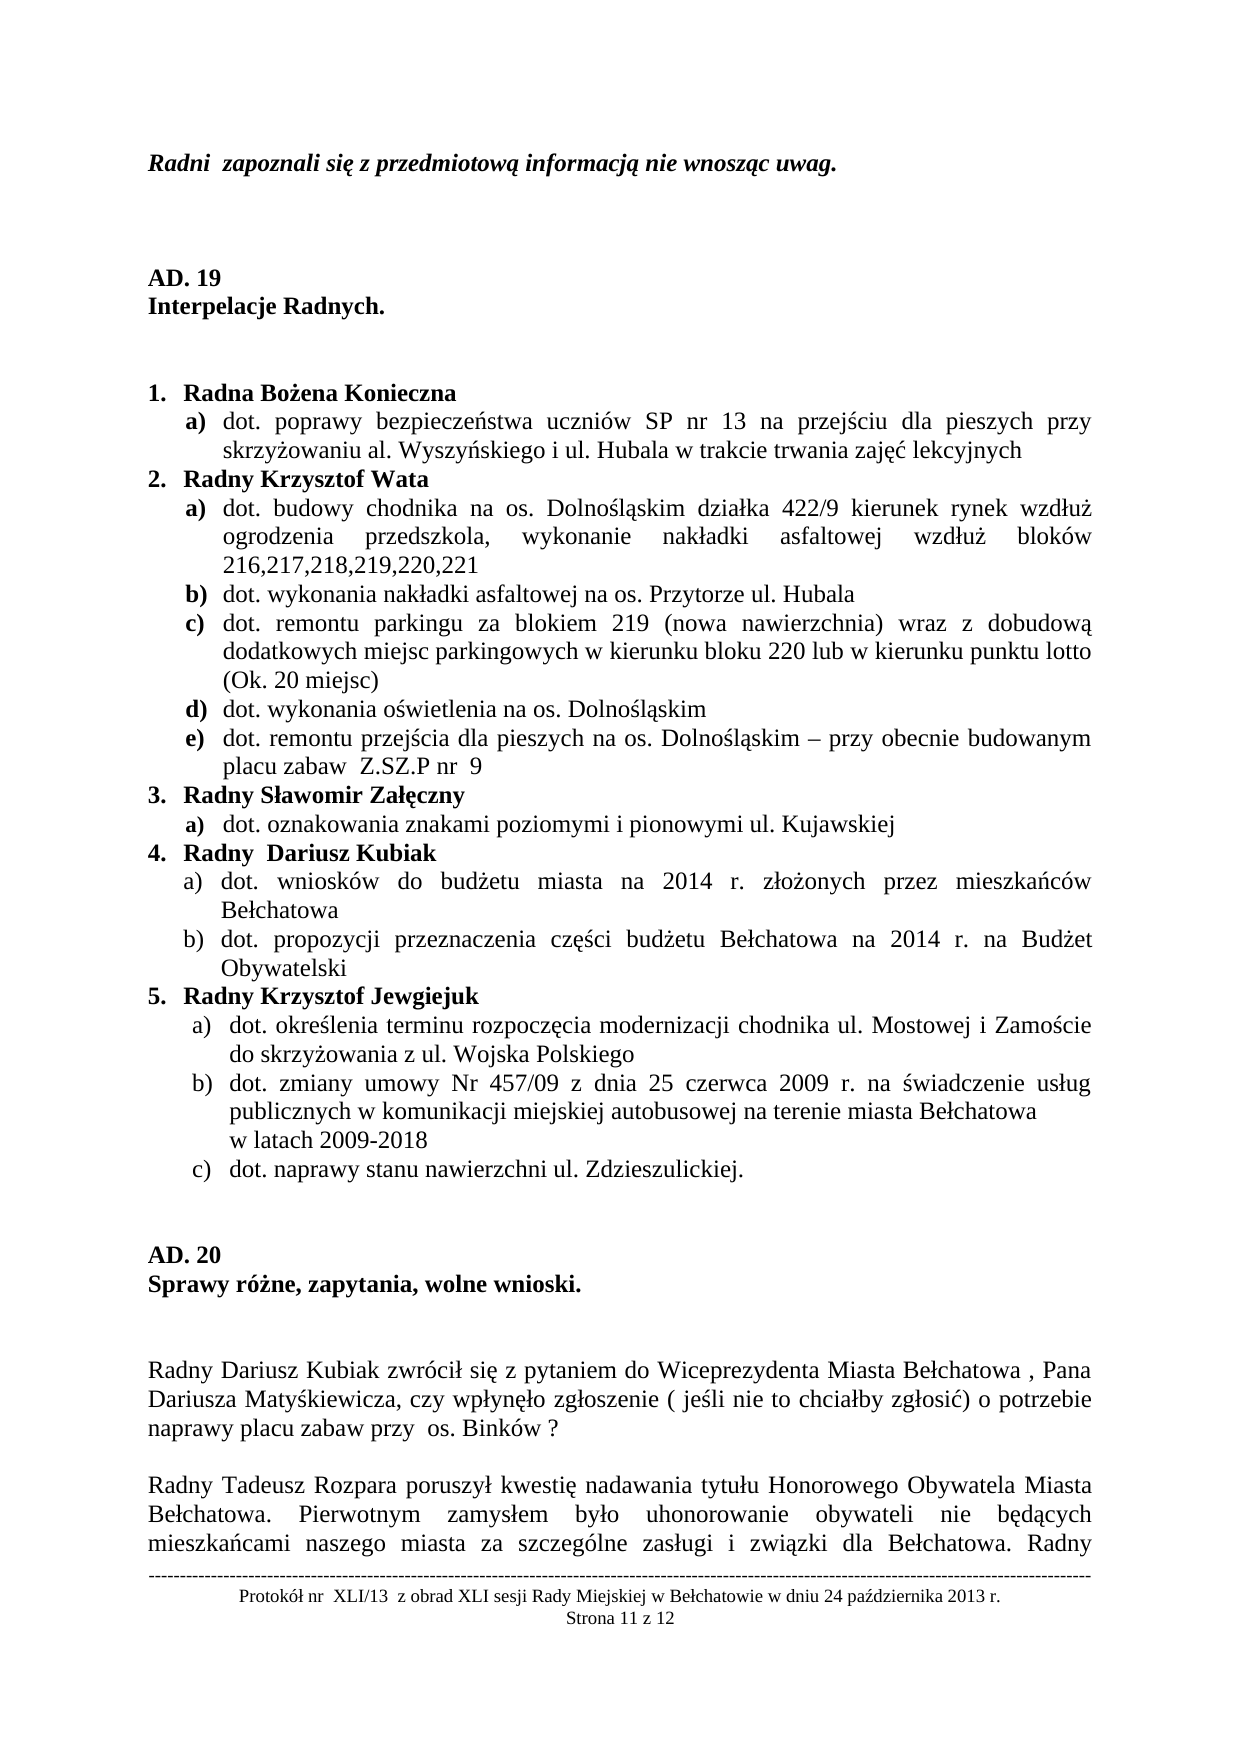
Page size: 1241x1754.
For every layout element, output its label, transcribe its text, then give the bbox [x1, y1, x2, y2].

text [148, 1470, 1093, 1556]
list Radny Krzysztof Wata [148, 464, 1093, 493]
list dot. wykonania oświetlenia na os. Dolnośląskim [185, 694, 1093, 723]
list dot. wykonania nakładki asfaltowej na os. Przytorze ul. Hubala [185, 579, 1093, 608]
list dot. propozycji przeznaczenia części budżetu Bełchatowa na 2014 r. na Budżet Obywatelski [183, 924, 1093, 981]
list dot. określenia terminu rozpoczęcia modernizacji chodnika ul. Mostowej i Zamoście do skrzyżowania z ul. Wojska Polskiego [192, 1010, 1093, 1068]
list dot. remontu parkingu za blokiem 219 (nowa nawierzchnia) wraz z dobudową dodatkowych miejsc parkingowych w kierunku bloku 220 lub w kierunku punktu lotto (Ok. 20 miejsc) [185, 608, 1093, 694]
list dot. zmiany umowy Nr 457/09 z dnia 25 czerwca 2009 r. na świadczenie usług publicznych w komunikacji miejskiej autobusowej na terenie miasta Bełchatowa [192, 1068, 1093, 1125]
text Radny Dariusz Kubiak zwrócił się z pytaniem do Wiceprezydenta Miasta Bełchatowa , Pana Dariusza Matyśkiewicza, czy wpłynęło zgłoszenie ( jeśli nie to chciałby zgłosić) o potrzebie naprawy placu zabaw przy os. Binków ? [148, 1355, 1093, 1441]
list dot. budowy chodnika na os. Dolnośląskim działka 422/9 kierunek rynek wzdłuż ogrodzenia przedszkola, wykonanie nakładki asfaltowej wzdłuż bloków 216,217,218,219,220,221 [185, 493, 1093, 579]
list w latach 2009-2018 [229, 1125, 1093, 1154]
list Radny Krzysztof Jewgiejuk [148, 981, 1093, 1010]
list dot. poprawy bezpieczeństwa uczniów SP nr 13 na przejściu dla pieszych przy skrzyżowaniu al. Wyszyńskiego i ul. Hubala w trakcie trwania zajęć lekcyjnych [185, 406, 1093, 464]
list dot. oznakowania znakami poziomymi i pionowymi ul. Kujawskiej [185, 809, 1093, 838]
list dot. remontu przejścia dla pieszych na os. Dolnośląskim – przy obecnie budowanym placu zabaw Z.SZ.P nr 9 [185, 723, 1093, 780]
list Radny Dariusz Kubiak [148, 838, 1093, 866]
list Radny Sławomir Załęczny [148, 780, 1093, 809]
text Sprawy różne, zapytania, wolne wnioski. [148, 1269, 1093, 1298]
text Interpelacje Radnych. [148, 291, 1093, 320]
text Radni zapoznali się z przedmiotową informacją nie wnosząc uwag. [148, 148, 1093, 176]
text AD. 20 [148, 1240, 1093, 1269]
text AD. 19 [148, 263, 1093, 291]
list Radna Bożena Konieczna [148, 378, 1093, 406]
list dot. naprawy stanu nawierzchni ul. Zdzieszulickiej. [192, 1154, 1093, 1183]
list dot. wniosków do budżetu miasta na 2014 r. złożonych przez mieszkańców Bełchatowa [183, 866, 1093, 924]
